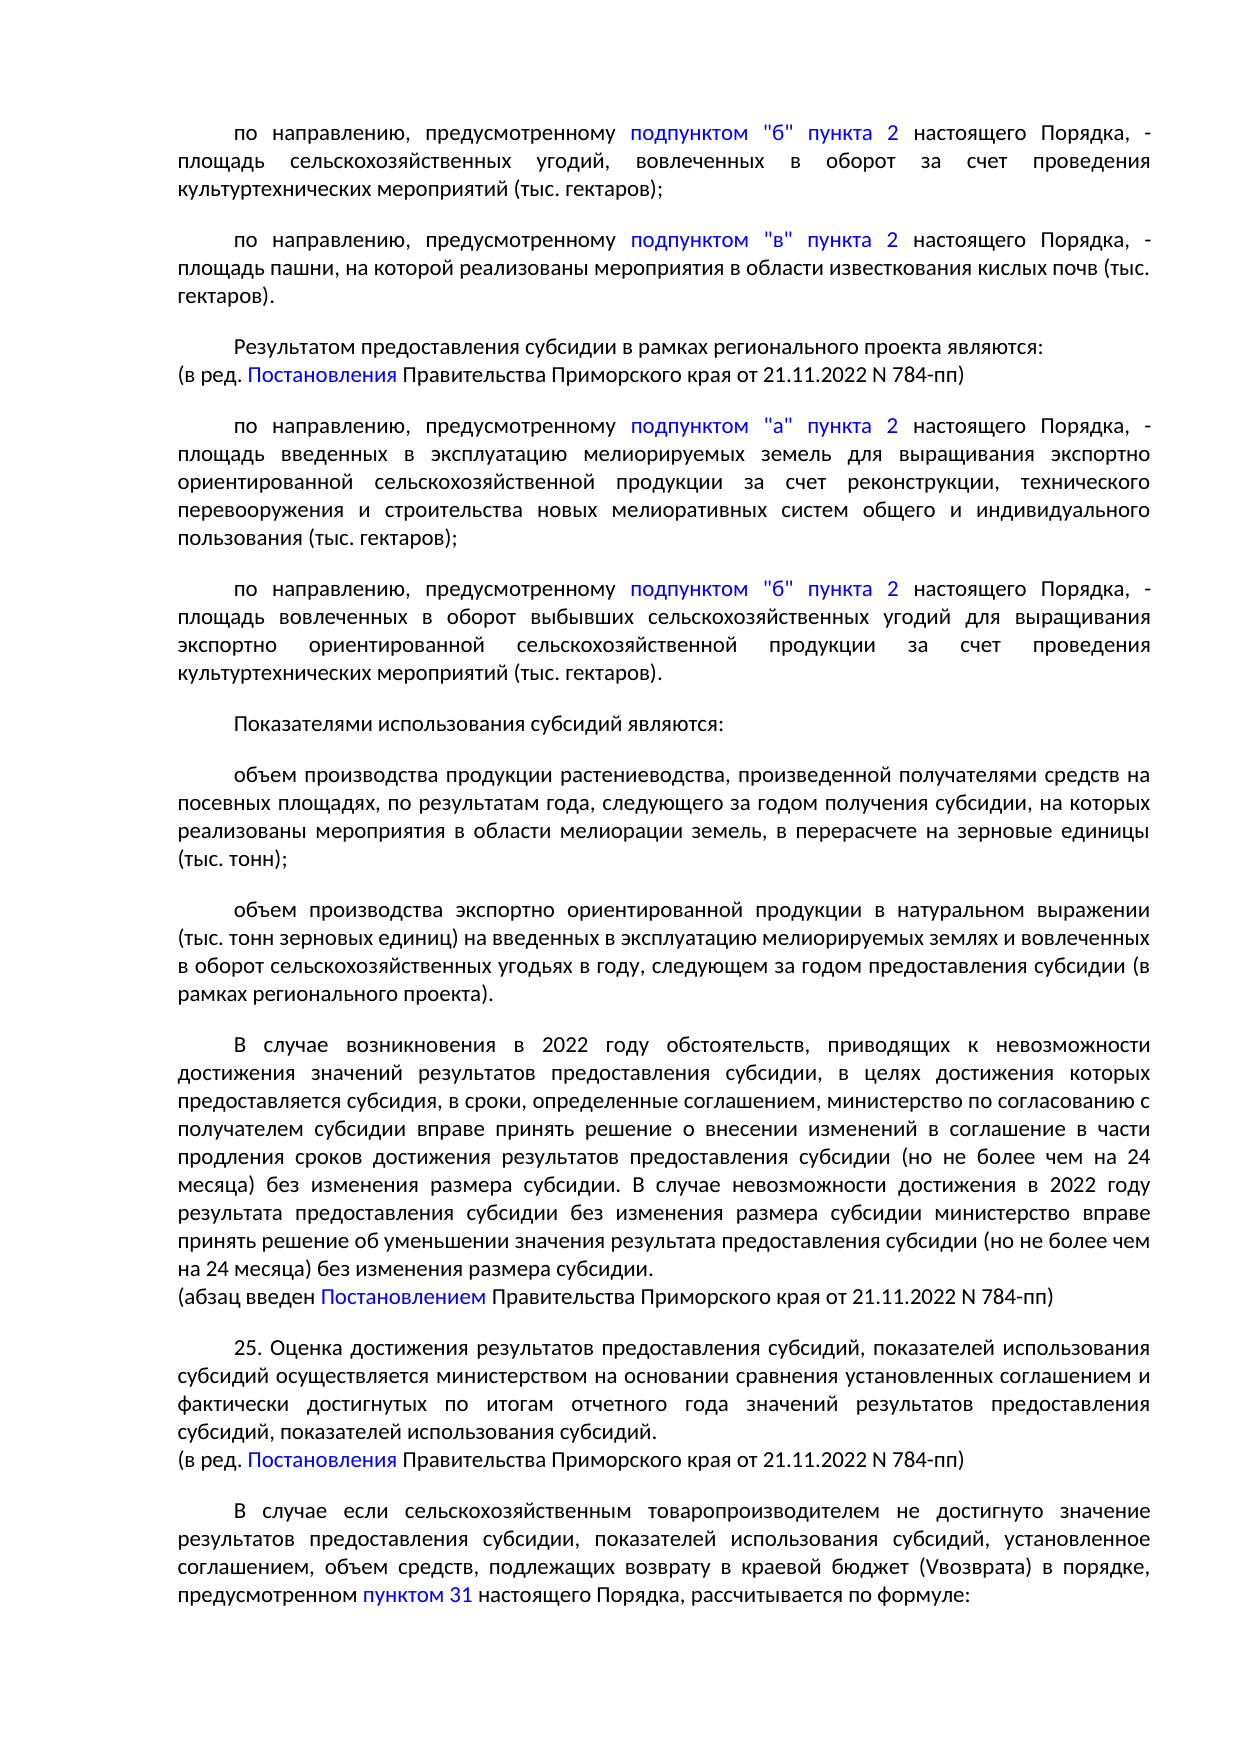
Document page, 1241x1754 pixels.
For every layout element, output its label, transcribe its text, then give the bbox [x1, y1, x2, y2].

text по направлению, предусмотренному подпунктом "б" пункта 2 настоящего Порядка, - площадь вовлеченных в оборот выбывших сельскохозяйственных угодий для выращивания экспортно ориентированной сельскохозяйственной продукции за счет проведения культуртехнических мероприятий (тыс. гектаров). [177, 574, 1152, 686]
text 25. Оценка достижения результатов предоставления субсидий, показателей использования субсидий осуществляется министерством на основании сравнения установленных соглашением и фактически достигнутых по итогам отчетного года значений результатов предоставления субсидий, показателей использования субсидий. [177, 1333, 1152, 1445]
text Результатом предоставления субсидии в рамках регионального проекта являются: [177, 332, 1152, 360]
text по направлению, предусмотренному подпунктом "б" пункта 2 настоящего Порядка, - площадь сельскохозяйственных угодий, вовлеченных в оборот за счет проведения культуртехнических мероприятий (тыс. гектаров); [177, 118, 1152, 202]
text Показателями использования субсидий являются: [177, 709, 1152, 737]
text (в ред. Постановления Правительства Приморского края от 21.11.2022 N 784-пп) [177, 360, 1152, 388]
text (абзац введен Постановлением Правительства Приморского края от 21.11.2022 N 784-пп) [177, 1282, 1152, 1310]
text В случае если сельскохозяйственным товаропроизводителем не достигнуто значение результатов предоставления субсидии, показателей использования субсидий, установленное соглашением, объем средств, подлежащих возврату в краевой бюджет (Vвозврата) в порядке, предусмотренном пунктом 31 настоящего Порядка, рассчитывается по формуле: [177, 1496, 1152, 1608]
text В случае возникновения в 2022 году обстоятельств, приводящих к невозможности достижения значений результатов предоставления субсидии, в целях достижения которых предоставляется субсидия, в сроки, определенные соглашением, министерство по согласованию с получателем субсидии вправе принять решение о внесении изменений в соглашение в части продления сроков достижения результатов предоставления субсидии (но не более чем на 24 месяца) без изменения размера субсидии. В случае невозможности достижения в 2022 году результата предоставления субсидии без изменения размера субсидии министерство вправе принять решение об уменьшении значения результата предоставления субсидии (но не более чем на 24 месяца) без изменения размера субсидии. [177, 1030, 1152, 1282]
text по направлению, предусмотренному подпунктом "а" пункта 2 настоящего Порядка, - площадь введенных в эксплуатацию мелиорируемых земель для выращивания экспортно ориентированной сельскохозяйственной продукции за счет реконструкции, технического перевооружения и строительства новых мелиоративных систем общего и индивидуального пользования (тыс. гектаров); [177, 411, 1152, 551]
text объем производства продукции растениеводства, произведенной получателями средств на посевных площадях, по результатам года, следующего за годом получения субсидии, на которых реализованы мероприятия в области мелиорации земель, в перерасчете на зерновые единицы (тыс. тонн); [177, 760, 1152, 872]
text по направлению, предусмотренному подпунктом "в" пункта 2 настоящего Порядка, - площадь пашни, на которой реализованы мероприятия в области известкования кислых почв (тыс. гектаров). [177, 225, 1152, 309]
text (в ред. Постановления Правительства Приморского края от 21.11.2022 N 784-пп) [177, 1445, 1152, 1473]
text объем производства экспортно ориентированной продукции в натуральном выражении (тыс. тонн зерновых единиц) на введенных в эксплуатацию мелиорируемых землях и вовлеченных в оборот сельскохозяйственных угодьях в году, следующем за годом предоставления субсидии (в рамках регионального проекта). [177, 895, 1152, 1007]
